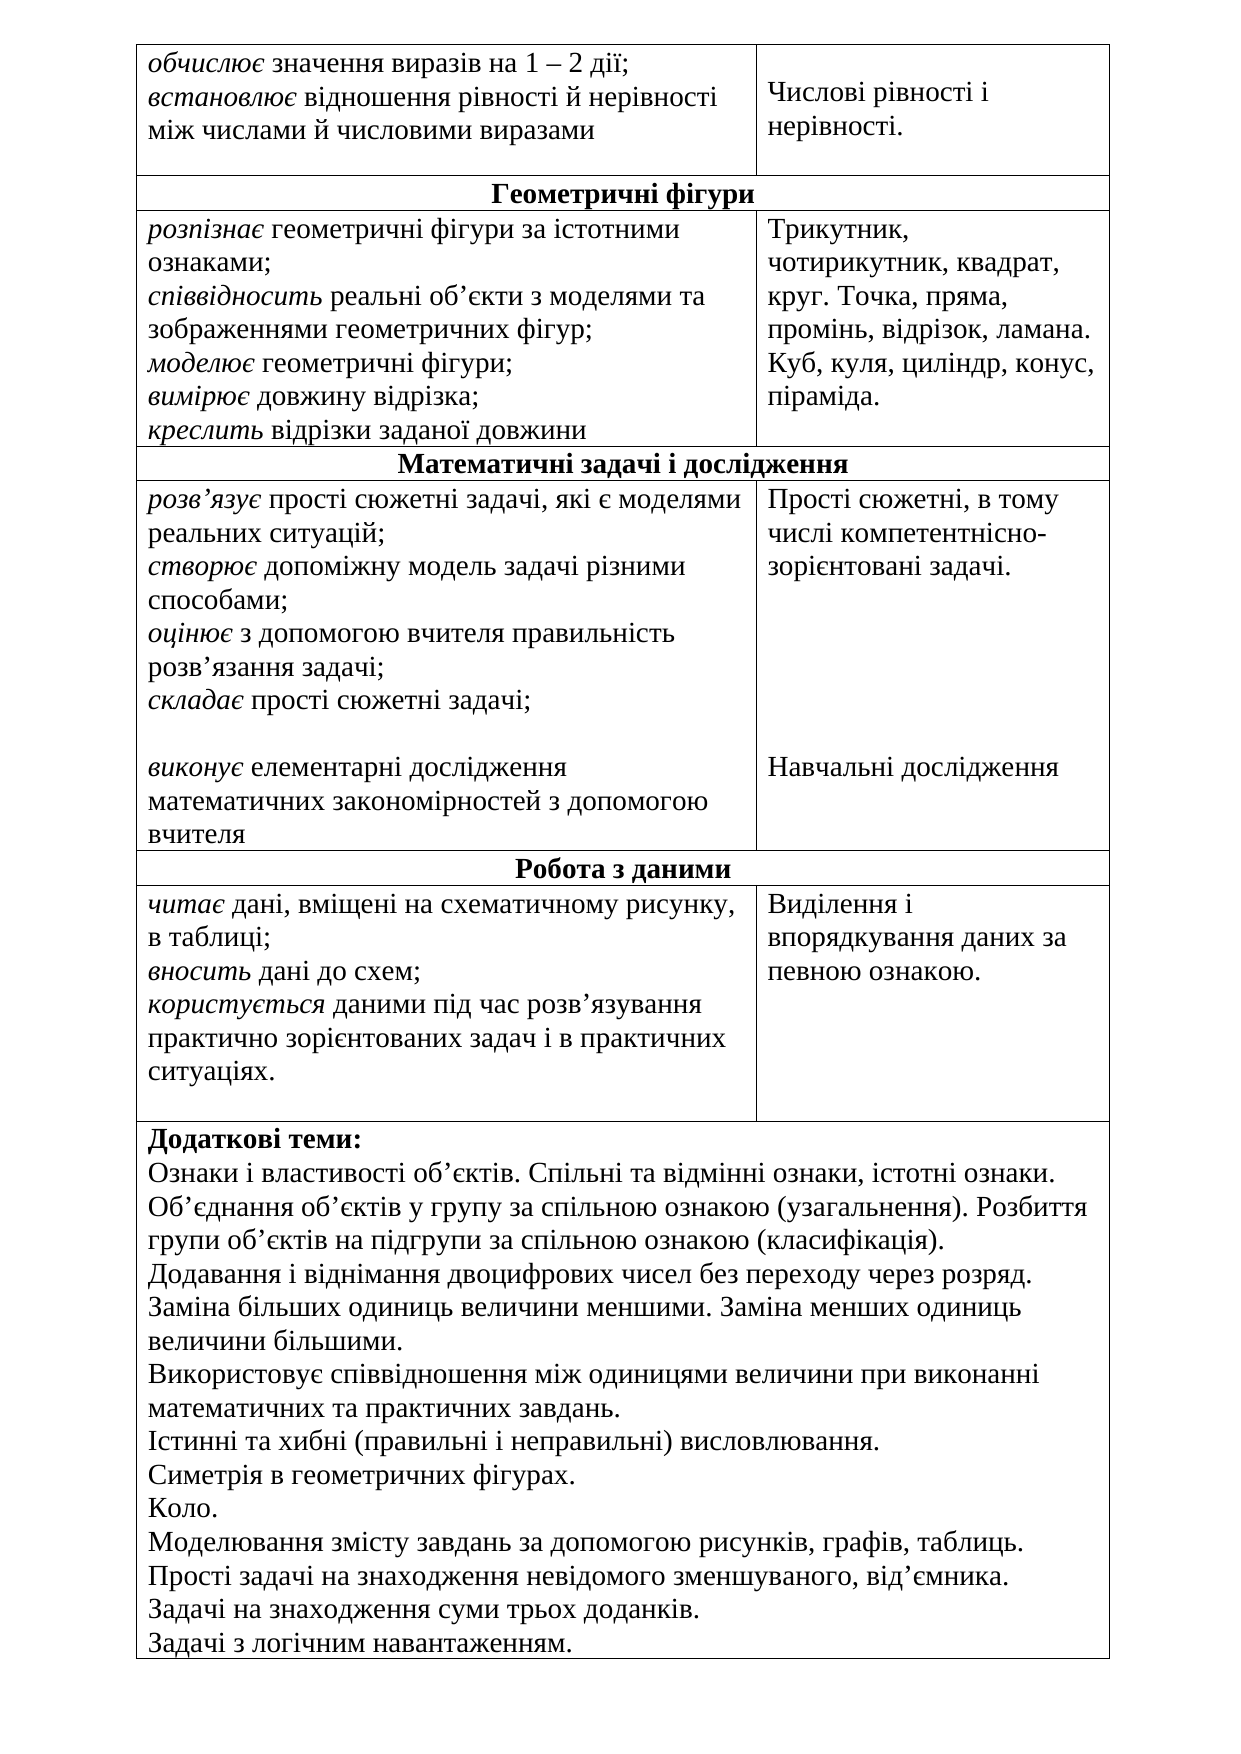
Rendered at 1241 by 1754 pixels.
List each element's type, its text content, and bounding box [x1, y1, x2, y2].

table_cell розпізнає геометричні фігури за істотними ознаками; співвідносить реальні об’єкти з моделями та зображеннями геометричних фігур; моделює геометричні фігури; вимірює довжину відрізка; креслить відрізки заданої довжини [137, 211, 756, 446]
table_cell читає дані, вміщені на схематичному рисунку, в таблиці; вносить дані до схем; користується даними під час розв’язування практично зорієнтованих задач і в практичних ситуаціях. [137, 886, 756, 1121]
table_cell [137, 45, 756, 175]
table_cell розв’язує прості сюжетні задачі, які є моделями реальних ситуацій; створює допоміжну модель задачі різними способами; оцінює з допомогою вчителя правильність розв’язання задачі; складає прості сюжетні задачі; виконує елементарні дослідження математичних закономірностей з допомогою вчителя [137, 481, 756, 850]
table_cell Робота з даними [137, 851, 1109, 885]
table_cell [757, 45, 1109, 175]
table_cell Трикутник, чотирикутник, квадрат, круг. Точка, пряма, промінь, відрізок, ламана. Куб, куля, циліндр, конус, піраміда. [757, 211, 1109, 446]
table_cell Виділення і впорядкування даних за певною ознакою. [757, 886, 1109, 1121]
table_cell Геометричні фігури [137, 176, 1109, 210]
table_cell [137, 1122, 1109, 1658]
table_cell Математичні задачі і дослідження [137, 447, 1109, 480]
table_cell Прості сюжетні, в тому числі компетентнісно-зорієнтовані задачі. Навчальні дослідження [757, 481, 1109, 850]
